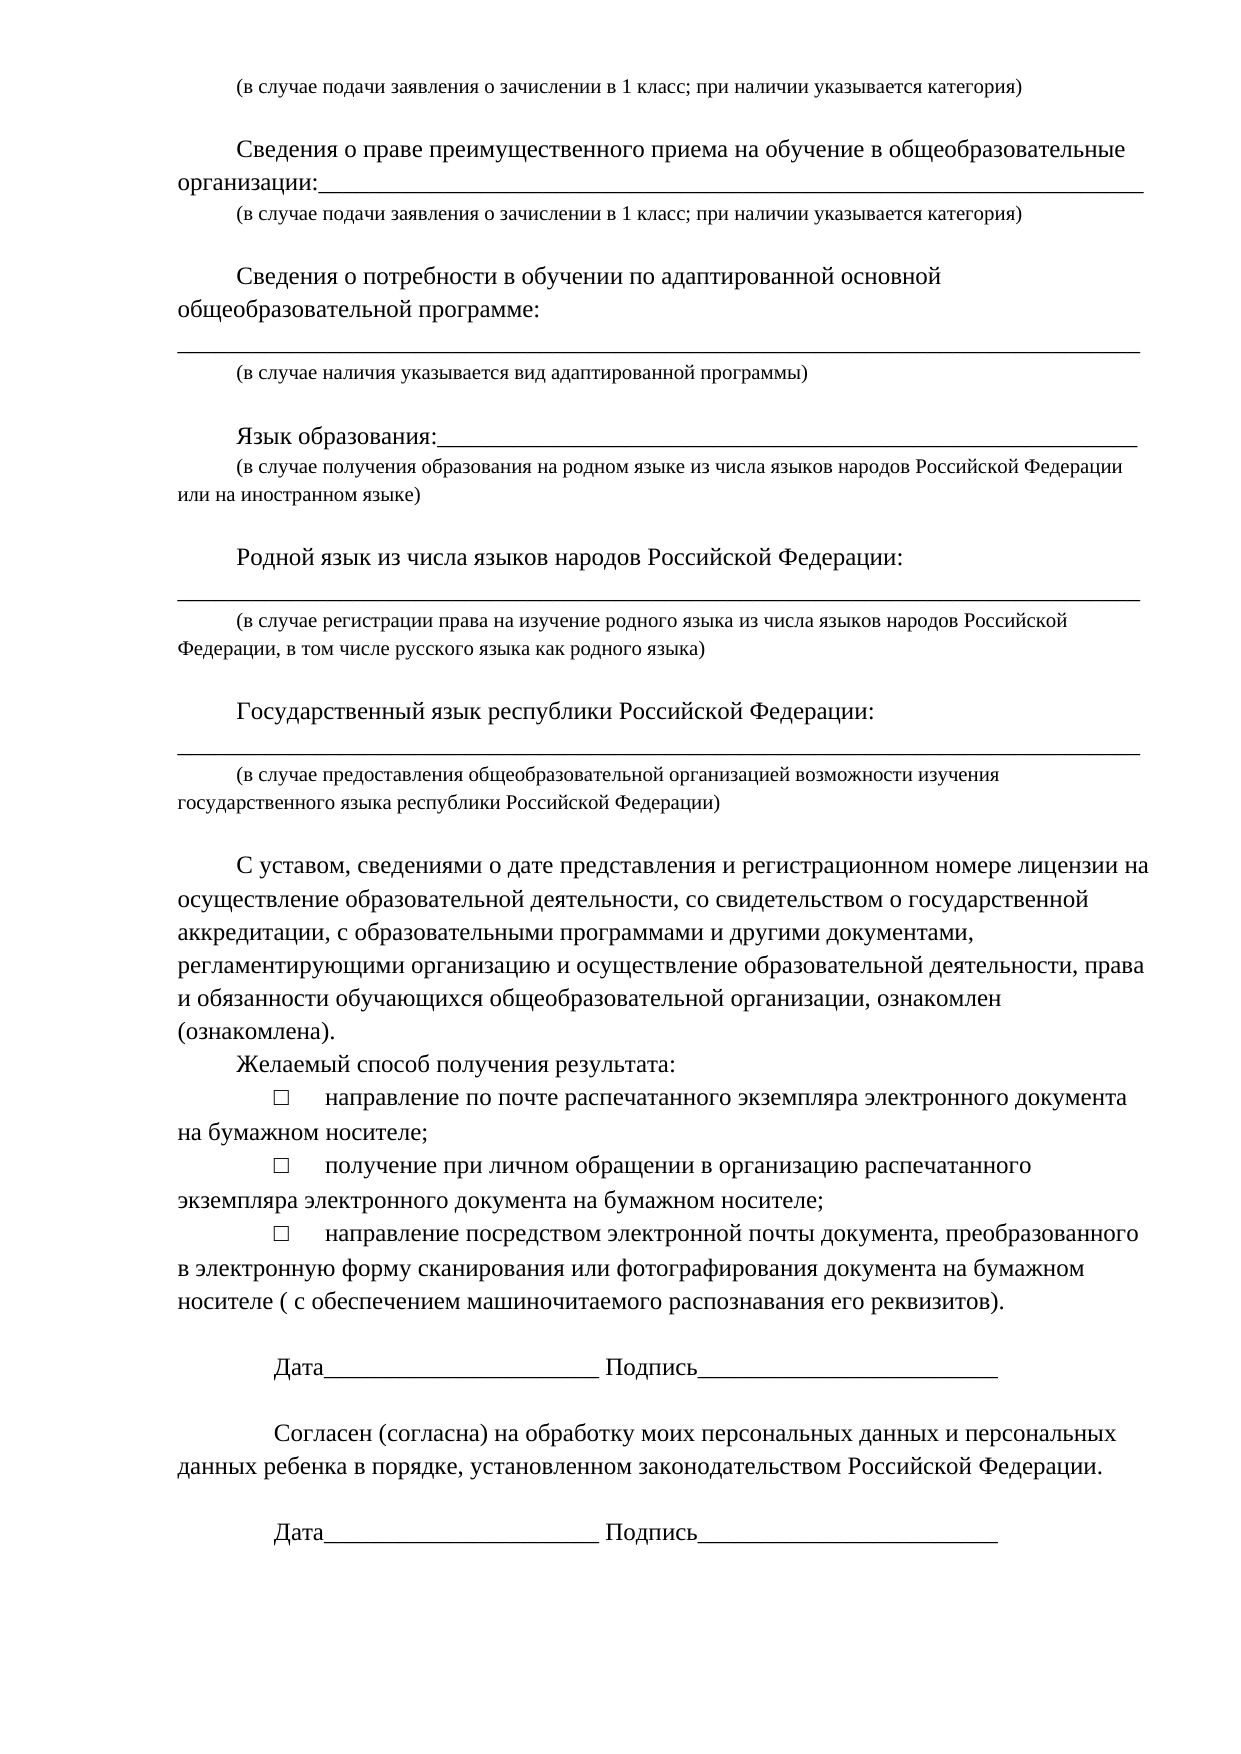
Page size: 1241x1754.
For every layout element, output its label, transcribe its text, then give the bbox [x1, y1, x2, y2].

list Дата______________________ Подпись________________________ [274, 1352, 1152, 1381]
list получение при личном обращении в организацию распечатанного экземпляра электронного документа на бумажном носителе; [177, 1150, 1152, 1214]
text Государственный язык республики Российской Федерации: [177, 696, 1152, 725]
text Сведения о потребности в обучении по адаптированной основной общеобразовательной программе: [177, 261, 1152, 323]
text _____________________________________________________________________________ [177, 729, 1152, 758]
text Язык образования:________________________________________________________ [177, 421, 1152, 449]
list Согласен (согласна) на обработку моих персональных данных и персональных данных ребенка в порядке, установленном законодательством Российской Федерации. [177, 1418, 1152, 1480]
text (в случае подачи заявления о зачислении в 1 класс; при наличии указывается категория) [177, 201, 1152, 224]
text С уставом, сведениями о дате представления и регистрационном номере лицензии на осуществление образовательной деятельности, со свидетельством о государственной аккредитации, с образовательными программами и другими документами, регламентирующими организацию и осуществление образовательной деятельности, права и обязанности обучающихся общеобразовательной организации, ознакомлен (ознакомлена). [177, 851, 1152, 1044]
text Родной язык из числа языков народов Российской Федерации: [177, 542, 1152, 571]
text (в случае регистрации права на изучение родного языка из числа языков народов Российской Федерации, в том числе русского языка как родного языка) [177, 608, 1152, 660]
text Желаемый способ получения результата: [177, 1049, 1152, 1077]
text (в случае подачи заявления о зачислении в 1 класс; при наличии указывается категория) [177, 74, 1152, 98]
list направление по почте распечатанного экземпляра электронного документа на бумажном носителе; [177, 1082, 1152, 1146]
text (в случае получения образования на родном языке из числа языков народов Российской Федерации или на иностранном языке) [177, 454, 1152, 506]
text _____________________________________________________________________________ [177, 575, 1152, 604]
text (в случае предоставления общеобразовательной организацией возможности изучения государственного языка республики Российской Федерации) [177, 762, 1152, 814]
list направление посредством электронной почты документа, преобразованного в электронную форму сканирования или фотографирования документа на бумажном носителе ( с обеспечением машиночитаемого распознавания его реквизитов). [177, 1218, 1152, 1315]
list Дата______________________ Подпись________________________ [274, 1517, 1152, 1546]
text _____________________________________________________________________________ [177, 327, 1152, 356]
text Сведения о праве преимущественного приема на обучение в общеобразовательные организации:__________________________________________________________________ [177, 134, 1152, 196]
text (в случае наличия указывается вид адаптированной программы) [177, 360, 1152, 384]
